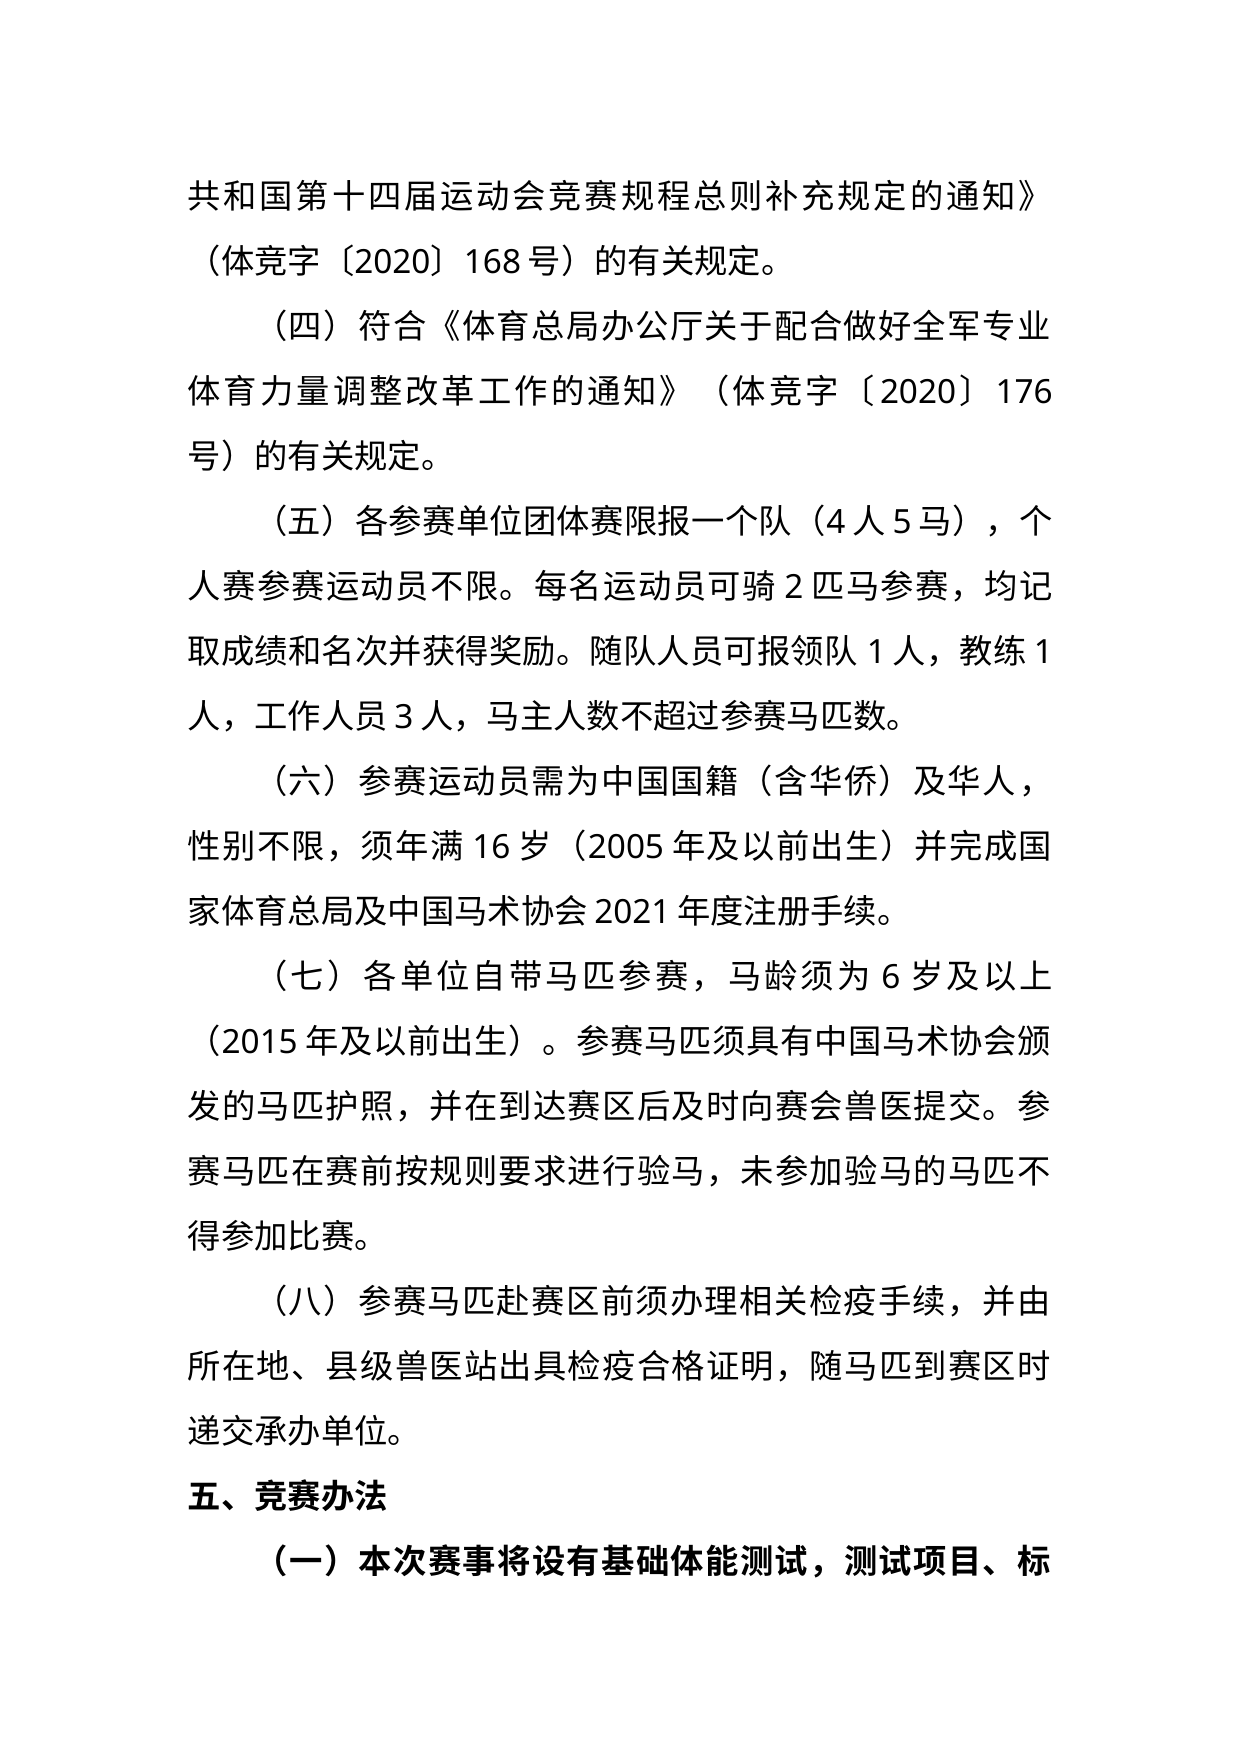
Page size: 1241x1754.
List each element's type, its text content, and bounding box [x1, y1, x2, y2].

text （四）符合《体育总局办公厅关于配合做好全军专业体育力量调整改革工作的通知》（体竞字〔2020〕176号）的有关规定。 [187, 292, 1053, 487]
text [187, 162, 1053, 292]
text （七）各单位自带马匹参赛，马龄须为6岁及以上（2015年及以前出生）。参赛马匹须具有中国马术协会颁发的马匹护照，并在到达赛区后及时向赛会兽医提交。参赛马匹在赛前按规则要求进行验马，未参加验马的马匹不得参加比赛。 [187, 942, 1053, 1267]
text 五、竞赛办法 [187, 1462, 1053, 1527]
text （六）参赛运动员需为中国国籍（含华侨）及华人，性别不限，须年满16岁（2005年及以前出生）并完成国家体育总局及中国马术协会2021年度注册手续。 [187, 747, 1053, 942]
text （五）各参赛单位团体赛限报一个队（4人5马），个人赛参赛运动员不限。每名运动员可骑2匹马参赛，均记取成绩和名次并获得奖励。随队人员可报领队1人，教练1人，工作人员3人，马主人数不超过参赛马匹数。 [187, 487, 1053, 747]
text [187, 1527, 1053, 1592]
text （八）参赛马匹赴赛区前须办理相关检疫手续，并由所在地、县级兽医站出具检疫合格证明，随马匹到赛区时递交承办单位。 [187, 1267, 1053, 1462]
